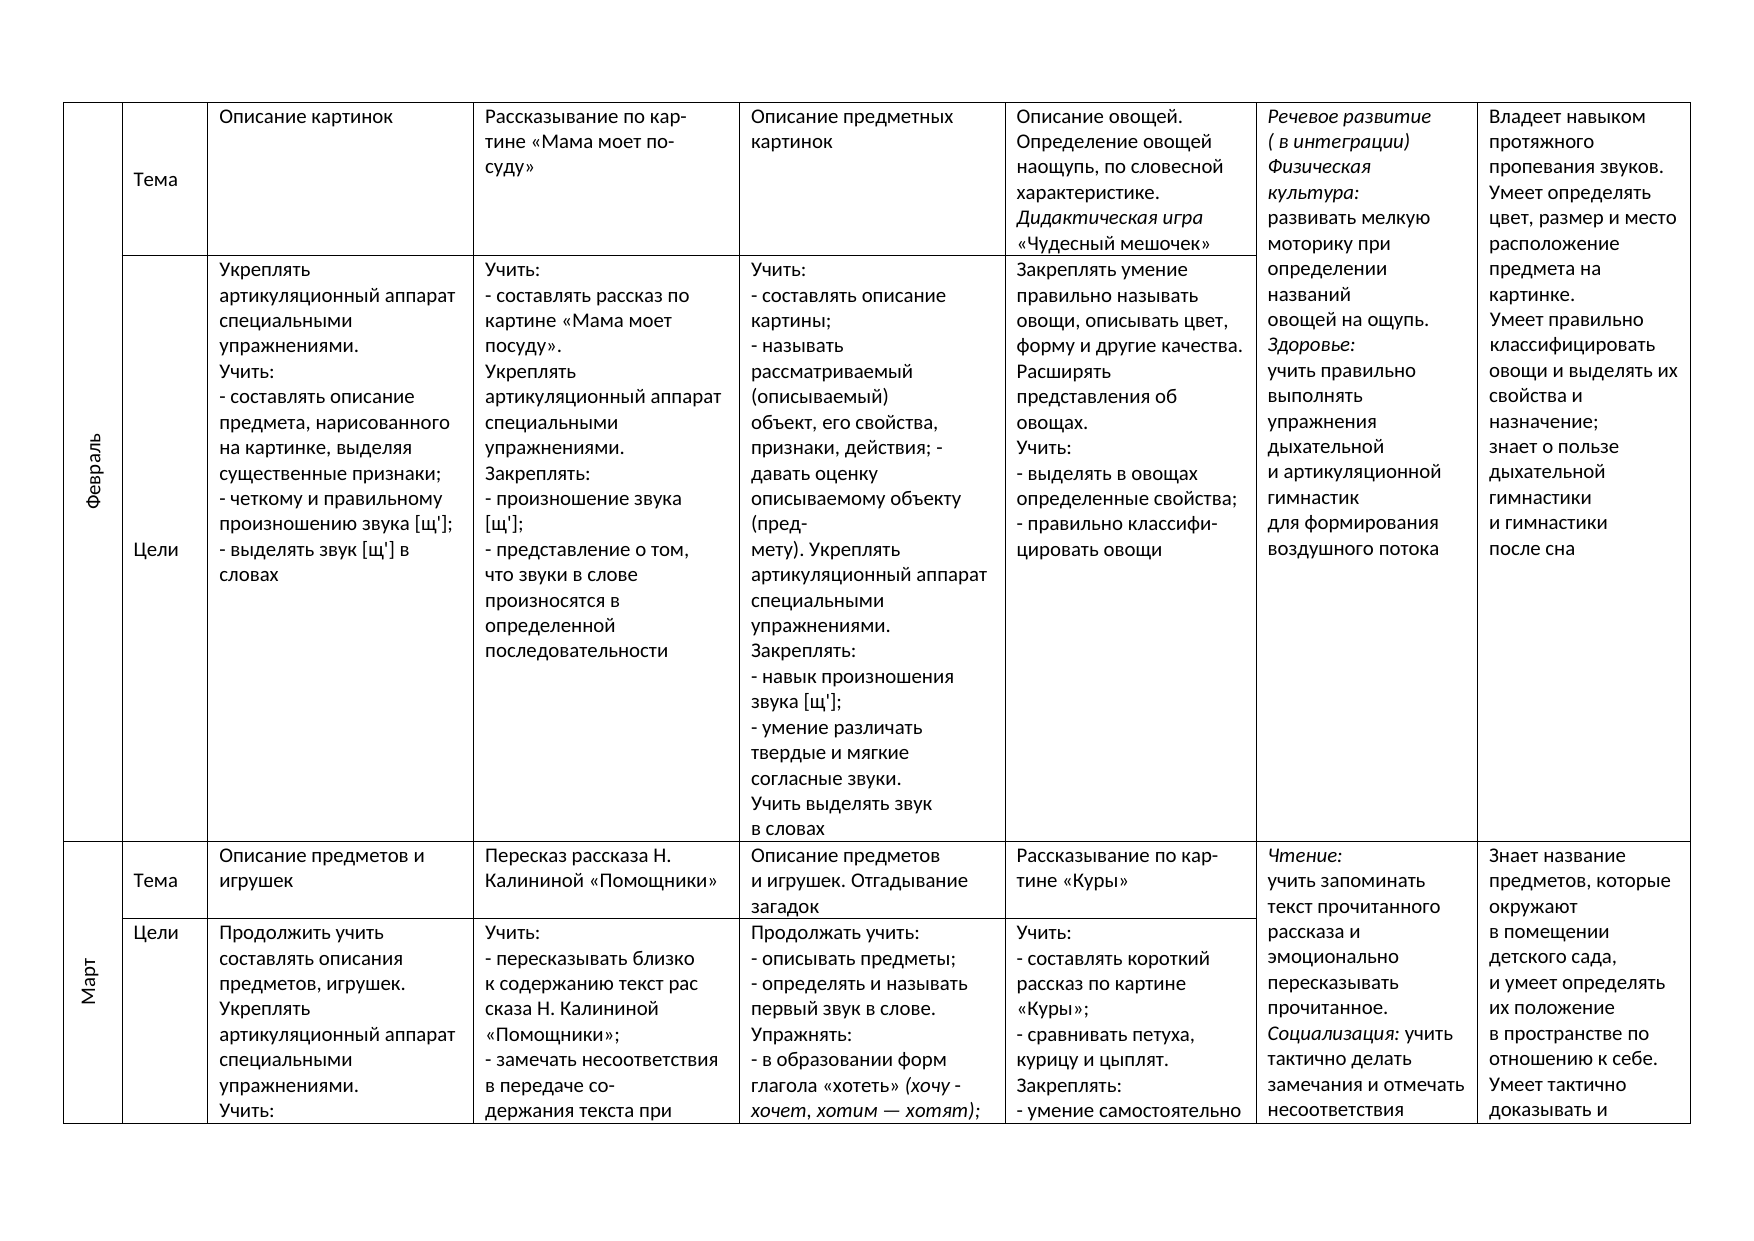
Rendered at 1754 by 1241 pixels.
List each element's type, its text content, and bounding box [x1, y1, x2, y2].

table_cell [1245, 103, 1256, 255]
table_cell Закреплять умение правильно называть овощи, описывать цвет, форму и другие качества. Расширять представления об овощах. Учить: - выделять в овощах определенные свойства; - правильно классифицировать овощи [1006, 256, 1256, 841]
table_cell Рассказывание по кар- тине «Мама моет по- суду» [474, 103, 739, 255]
table_cell Чтение: учить запоминать текст прочитанного рассказа и эмоционально пересказывать прочитанное. Социализация: учить тактично делать замечания и отмечать несоответствия при слушании рассказа товарищей. Познание: учить правильно определять положение предметов в пространстве. Музыка: формировать умение различать звуки по высоте и голосом выделять определённые слова [1257, 842, 1477, 1123]
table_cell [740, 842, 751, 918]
table_cell Март [64, 842, 122, 1123]
table_cell Знает название предметов, которые окружают в помещении детского сада, и умеет определять их положение в пространстве по отношению к себе. Умеет тактично доказывать и объяснять свою позицию при оценивании пересказа сверстников; проявляет инициативу в оказании помощи товарищам [1478, 842, 1690, 1123]
table_cell Тема [123, 103, 207, 255]
table_cell Рассказывание по кар- тине «Куры» [1006, 842, 1256, 918]
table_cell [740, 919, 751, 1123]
table_cell Описание предметных картинок [740, 103, 1005, 255]
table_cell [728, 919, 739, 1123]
table_cell Речевое развитие ( в интеграции) Физическая культура: развивать мелкую моторику при определении названий овощей на ощупь. Здоровье: учить правильно выполнять упражнения дыхательной и артикуляционной гимнастик для формирования воздушного потока [1257, 103, 1477, 841]
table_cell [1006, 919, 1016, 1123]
table_cell Укреплять артикуляционный аппарат специальными упражнениями. Учить: - составлять описание предмета, нарисованного на картинке, выделяя существенные признаки; - четкому и правильному произношению звука [щ']; - выделять звук [щ'] в словах [208, 256, 473, 841]
table_cell Описание картинок [208, 103, 473, 255]
table_cell Владеет навыком протяжного пропевания звуков. Умеет определять цвет, размер и место расположение предмета на картинке. Умеет правильно классифицировать овощи и выделять их свойства и назначение; знает о пользе дыхательной гимнастики и гимнастики после сна [1478, 103, 1690, 841]
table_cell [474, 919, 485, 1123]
table_cell Учить: - составлять рассказ по картине «Мама моет посуду». Укреплять артикуляционный аппарат специальными упражнениями. Закреплять: - произношение звука [щ']; - представление о том, что звуки в слове произносятся в определенной последовательности [474, 256, 739, 841]
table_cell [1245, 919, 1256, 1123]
table_cell Описание предметов и игрушек [208, 842, 473, 918]
table_cell Учить: - составлять описание картины; - называть рассматриваемый (описываемый) объект, его свойства, признаки, действия; - давать оценку описываемому объекту (пред- мету). Укреплять артикуляционный аппарат специальными упражнениями. Закреплять: - навык произношения звука [щ']; - умение различать твердые и мягкие согласные звуки. Учить выделять звук в словах [740, 256, 1005, 841]
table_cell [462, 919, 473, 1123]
table_cell Февраль [64, 103, 122, 841]
table_cell Тема [123, 842, 207, 918]
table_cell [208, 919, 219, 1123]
table_cell Цели [123, 919, 207, 1123]
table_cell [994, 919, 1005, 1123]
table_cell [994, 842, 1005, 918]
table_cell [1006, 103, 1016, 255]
table_cell Пересказ рассказа Н. Калининой «Помощники» [474, 842, 739, 918]
table_cell Цели [123, 256, 207, 841]
